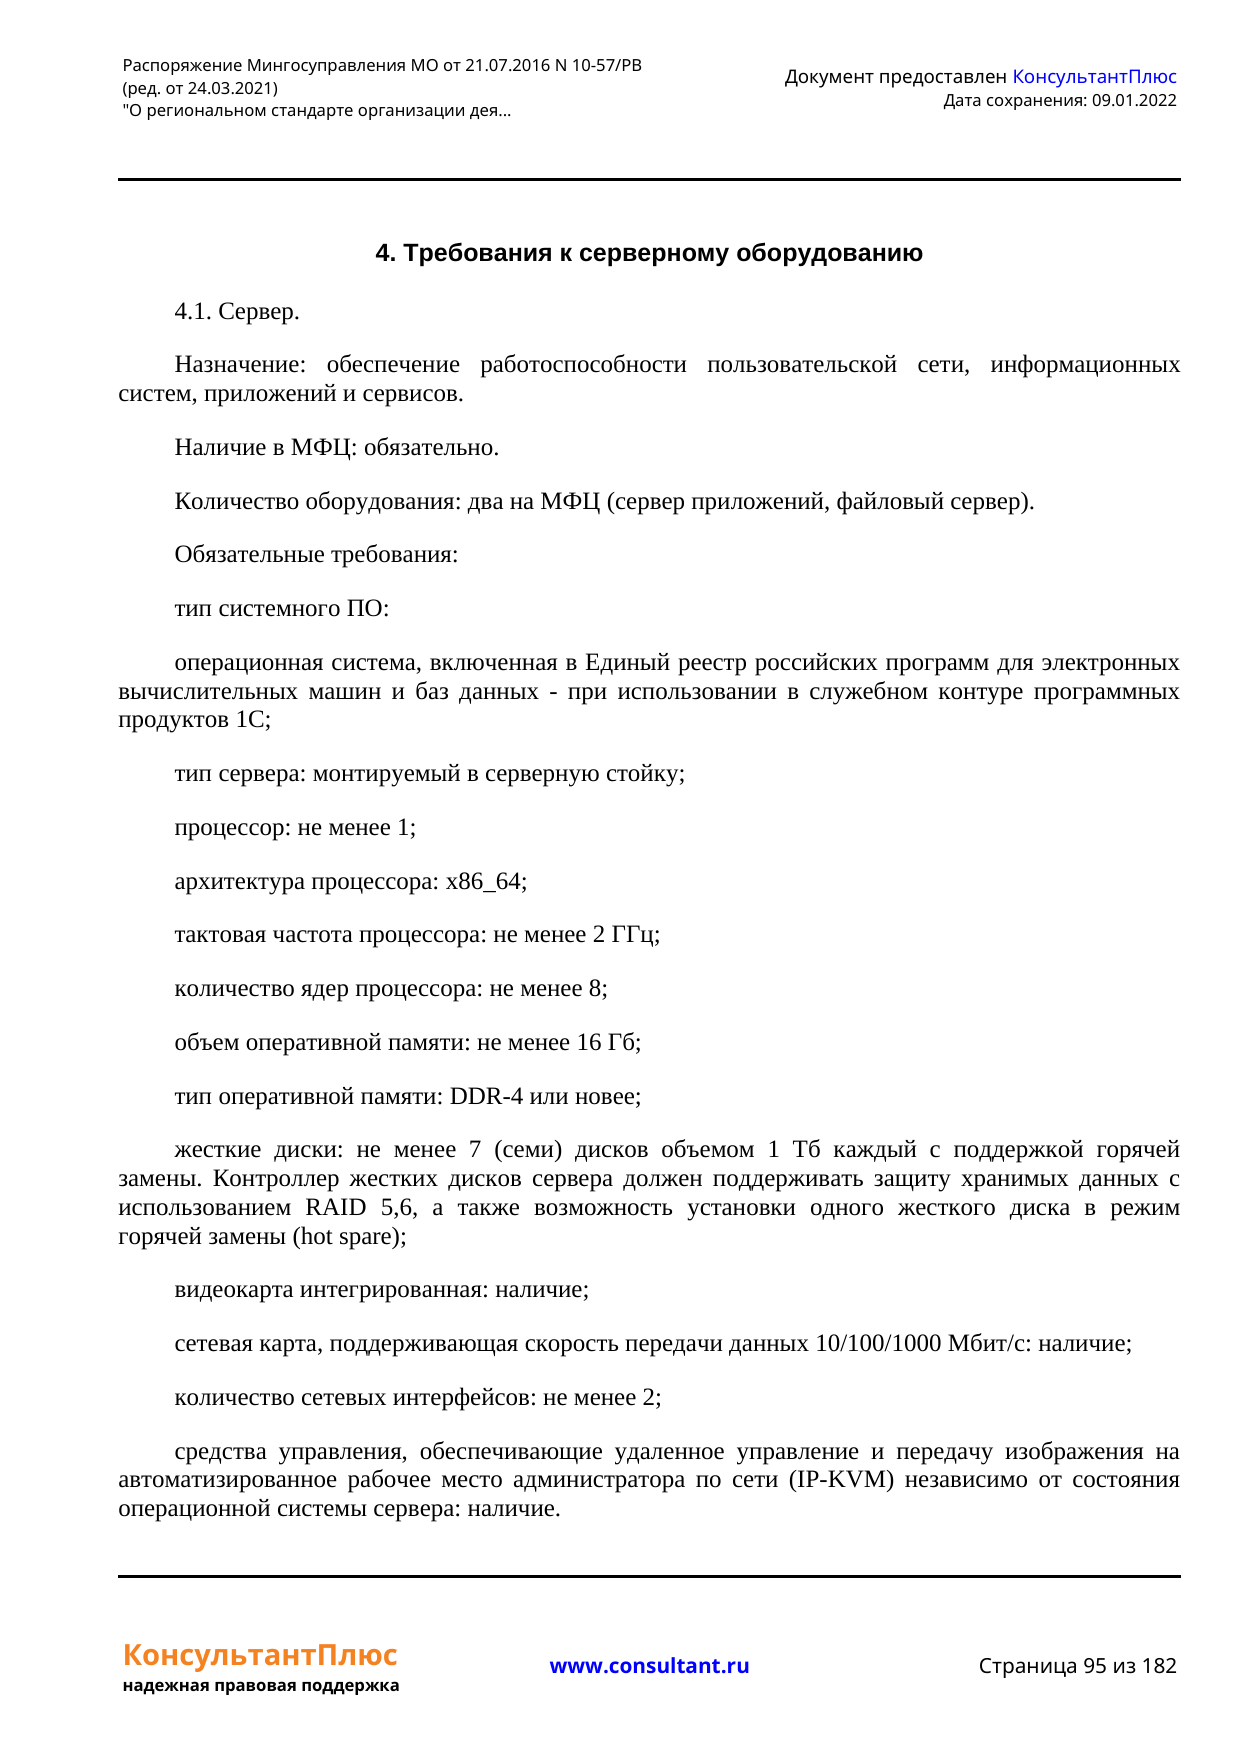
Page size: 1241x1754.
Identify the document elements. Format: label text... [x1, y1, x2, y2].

text архитектура процессора: x86_64; [118, 866, 1181, 894]
text Обязательные требования: [118, 539, 1181, 568]
text процессор: не менее 1; [118, 812, 1181, 841]
text тактовая частота процессора: не менее 2 ГГц; [118, 919, 1181, 948]
text тип оперативной памяти: DDR-4 или новее; [118, 1081, 1181, 1109]
text операционная система, включенная в Единый реестр российских программ для электронных вычислительных машин и баз данных - при использовании в служебном контуре программных продуктов 1С; [118, 647, 1181, 733]
text Количество оборудования: два на МФЦ (сервер приложений, файловый сервер). [118, 486, 1181, 514]
text жесткие диски: не менее 7 (семи) дисков объемом 1 Тб каждый с поддержкой горячей замены. Контроллер жестких дисков сервера должен поддерживать защиту хранимых данных с использованием RAID 5,6, а также возможность установки одного жесткого диска в режим горячей замены (hot spare); [118, 1134, 1181, 1249]
text средства управления, обеспечивающие удаленное управление и передачу изображения на автоматизированное рабочее место администратора по сети (IP-KVM) независимо от состояния операционной системы сервера: наличие. [118, 1436, 1181, 1522]
text сетевая карта, поддерживающая скорость передачи данных 10/100/1000 Мбит/с: наличие; [118, 1328, 1181, 1357]
text количество сетевых интерфейсов: не менее 2; [118, 1382, 1181, 1411]
text тип сервера: монтируемый в серверную стойку; [118, 758, 1181, 787]
title 4. Требования к серверному оборудованию [118, 238, 1181, 267]
text тип системного ПО: [118, 593, 1181, 622]
text Наличие в МФЦ: обязательно. [118, 432, 1181, 461]
text количество ядер процессора: не менее 8; [118, 973, 1181, 1002]
text объем оперативной памяти: не менее 16 Гб; [118, 1027, 1181, 1056]
text 4.1. Сервер. [118, 296, 1181, 324]
text Назначение: обеспечение работоспособности пользовательской сети, информационных систем, приложений и сервисов. [118, 349, 1181, 407]
text видеокарта интегрированная: наличие; [118, 1274, 1181, 1303]
